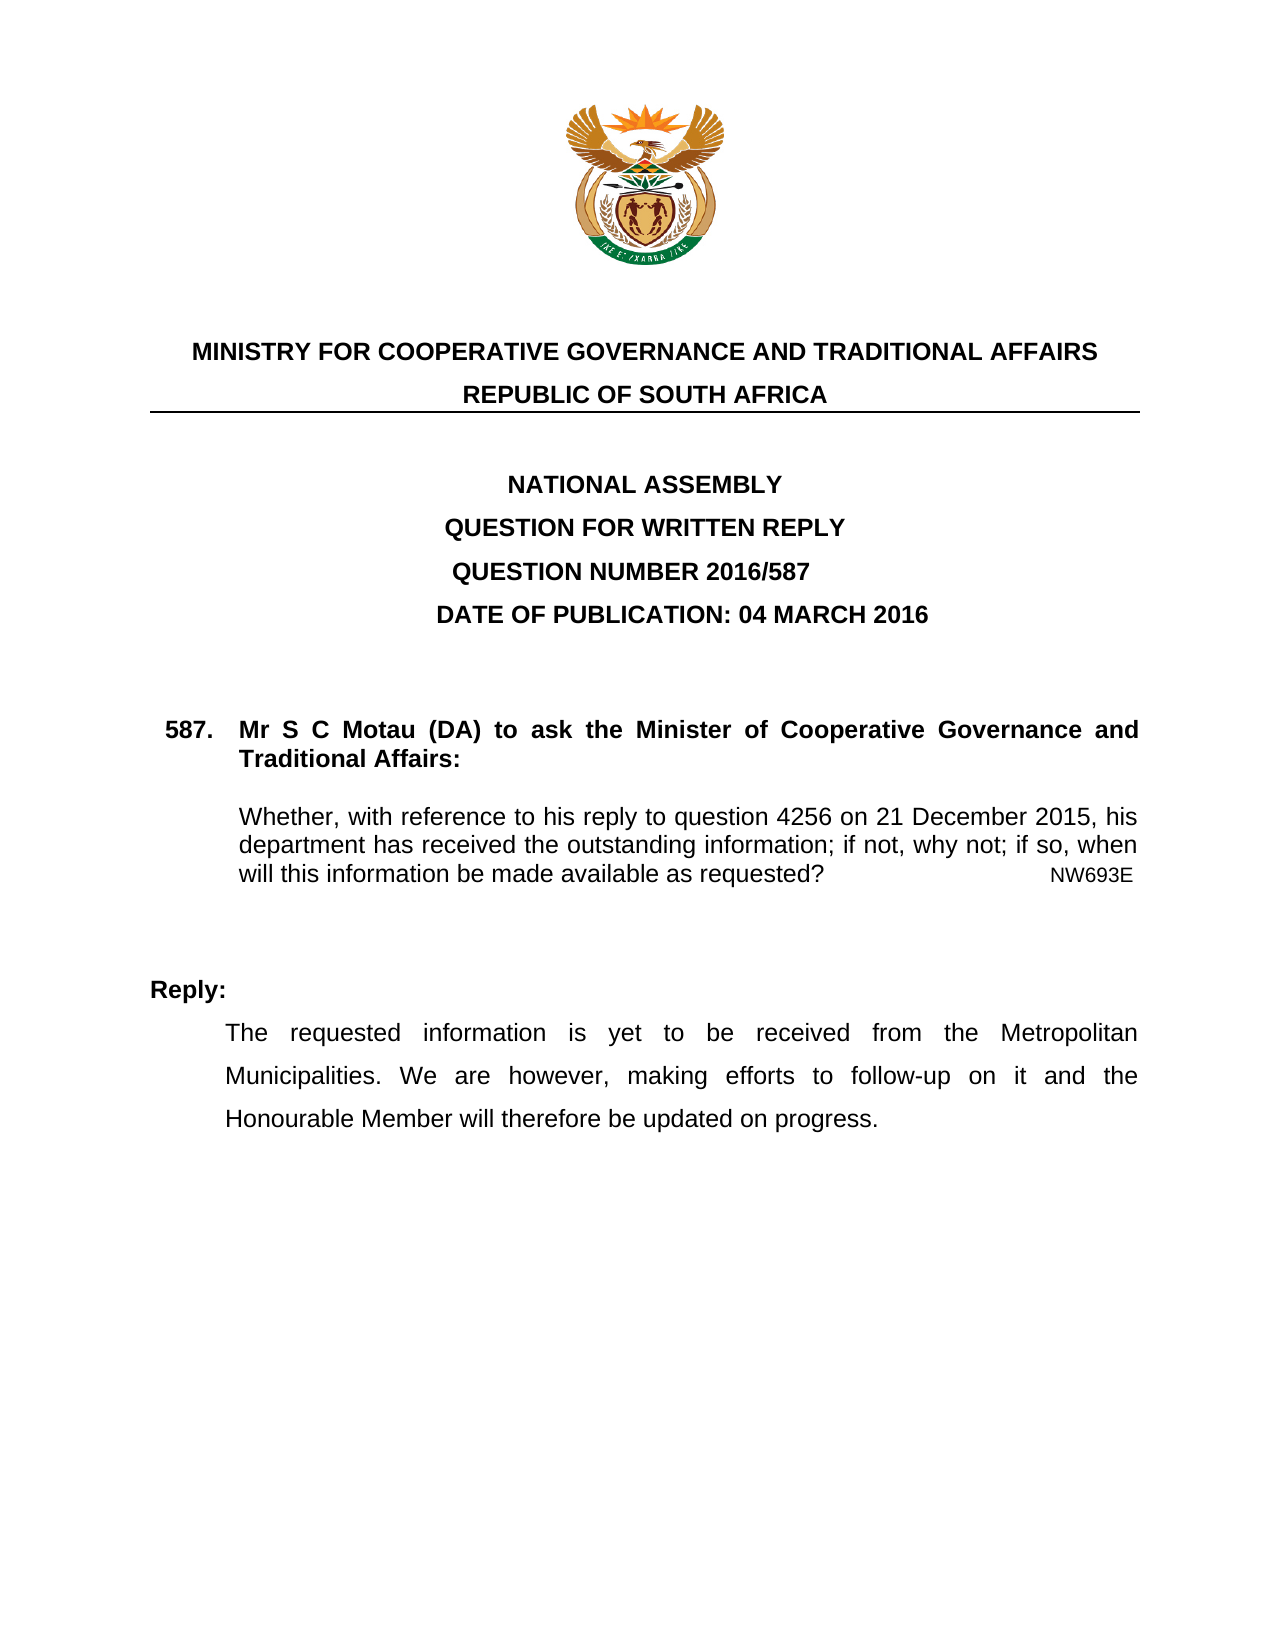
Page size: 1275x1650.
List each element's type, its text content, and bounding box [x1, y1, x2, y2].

picture [566, 104, 724, 265]
text MINISTRY FOR COOPERATIVE GOVERNANCE AND TRADITIONAL AFFAIRS [150, 337, 1140, 366]
text 587. Mr S C Motau (DA) to ask the Minister of Cooperative Governance and Traditional Affairs: [165, 715, 1140, 772]
text REPUBLIC OF SOUTH AFRICA [150, 380, 1140, 411]
text Reply: [150, 975, 1140, 1004]
text QUESTION FOR WRITTEN REPLY [150, 513, 1140, 542]
text The requested information is yet to be received from the Metropolitan Municipalities. We are however, making efforts to follow-up on it and the Honourable Member will therefore be updated on progress. [225, 1018, 1140, 1133]
text DATE OF PUBLICATION: 04 MARCH 2016 [225, 599, 1140, 628]
text Whether, with reference to his reply to question 4256 on 21 December 2015, his department has received the outstanding information; if not, why not; if so, when will this information be made available as requested? NW693E [239, 802, 1140, 888]
text QUESTION NUMBER 2016/587 [122, 556, 1140, 585]
text NATIONAL ASSEMBLY [150, 470, 1140, 499]
